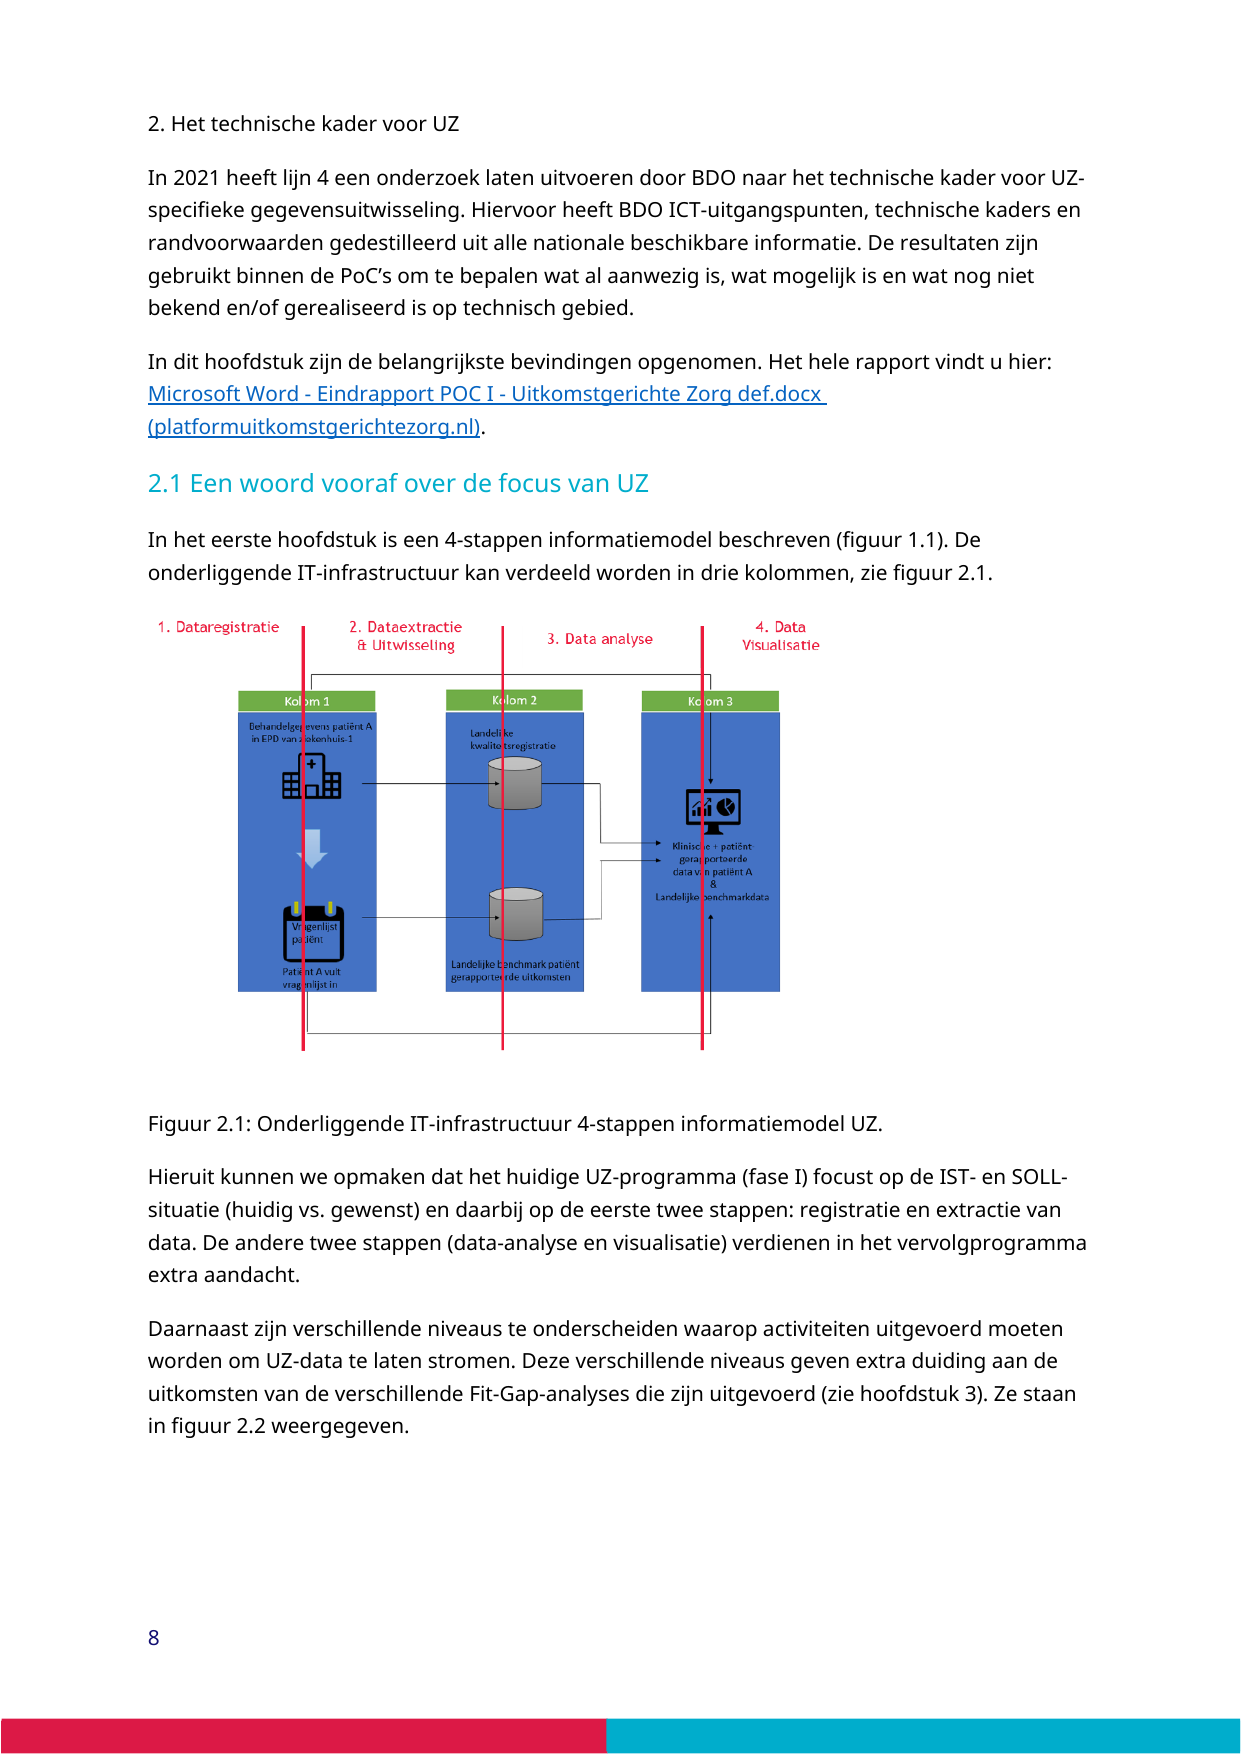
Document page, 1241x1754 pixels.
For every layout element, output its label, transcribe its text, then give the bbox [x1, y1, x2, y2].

picture [147, 611, 852, 1052]
text Hieruit kunnen we opmaken dat het huidige UZ-programma (fase I) focust op de IST- en SOLL-situatie (huidig vs. gewenst) en daarbij op de eerste twee stappen: registratie en extractie van data. De andere twee stappen (data-analyse en visualisatie) verdienen in het vervolgprogramma extra aandacht. [148, 1162, 1092, 1289]
text 2.1 Een woord vooraf over de focus van UZ [148, 465, 1092, 499]
text In het eerste hoofdstuk is een 4-stappen informatiemodel beschreven (figuur 1.1). De onderliggende IT-infrastructuur kan verdeeld worden in drie kolommen, zie figuur 2.1. [148, 525, 1092, 586]
text In 2021 heeft lijn 4 een onderzoek laten uitvoeren door BDO naar het technische kader voor UZ-specifieke gegevensuitwisseling. Hiervoor heeft BDO ICT-uitgangspunten, technische kaders en randvoorwaarden gedestilleerd uit alle nationale beschikbare informatie. De resultaten zijn gebruikt binnen de PoC’s om te bepalen wat al aanwezig is, wat mogelijk is en wat nog niet bekend en/of gerealiseerd is op technisch gebied. [148, 163, 1092, 322]
text In dit hoofdstuk zijn de belangrijkste bevindingen opgenomen. Het hele rapport vindt u hier: Microsoft Word - Eindrapport POC I - Uitkomstgerichte Zorg def.docx (platformuitkomstgerichtezorg.nl). [148, 347, 1092, 440]
text Figuur 2.1: Onderliggende IT-infrastructuur 4-stappen informatiemodel UZ. [148, 1109, 1092, 1137]
text Daarnaast zijn verschillende niveaus te onderscheiden waarop activiteiten uitgevoerd moeten worden om UZ-data te laten stromen. Deze verschillende niveaus geven extra duiding aan de uitkomsten van de verschillende Fit-Gap-analyses die zijn uitgevoerd (zie hoofdstuk 3). Ze staan in figuur 2.2 weergegeven. [148, 1314, 1092, 1440]
